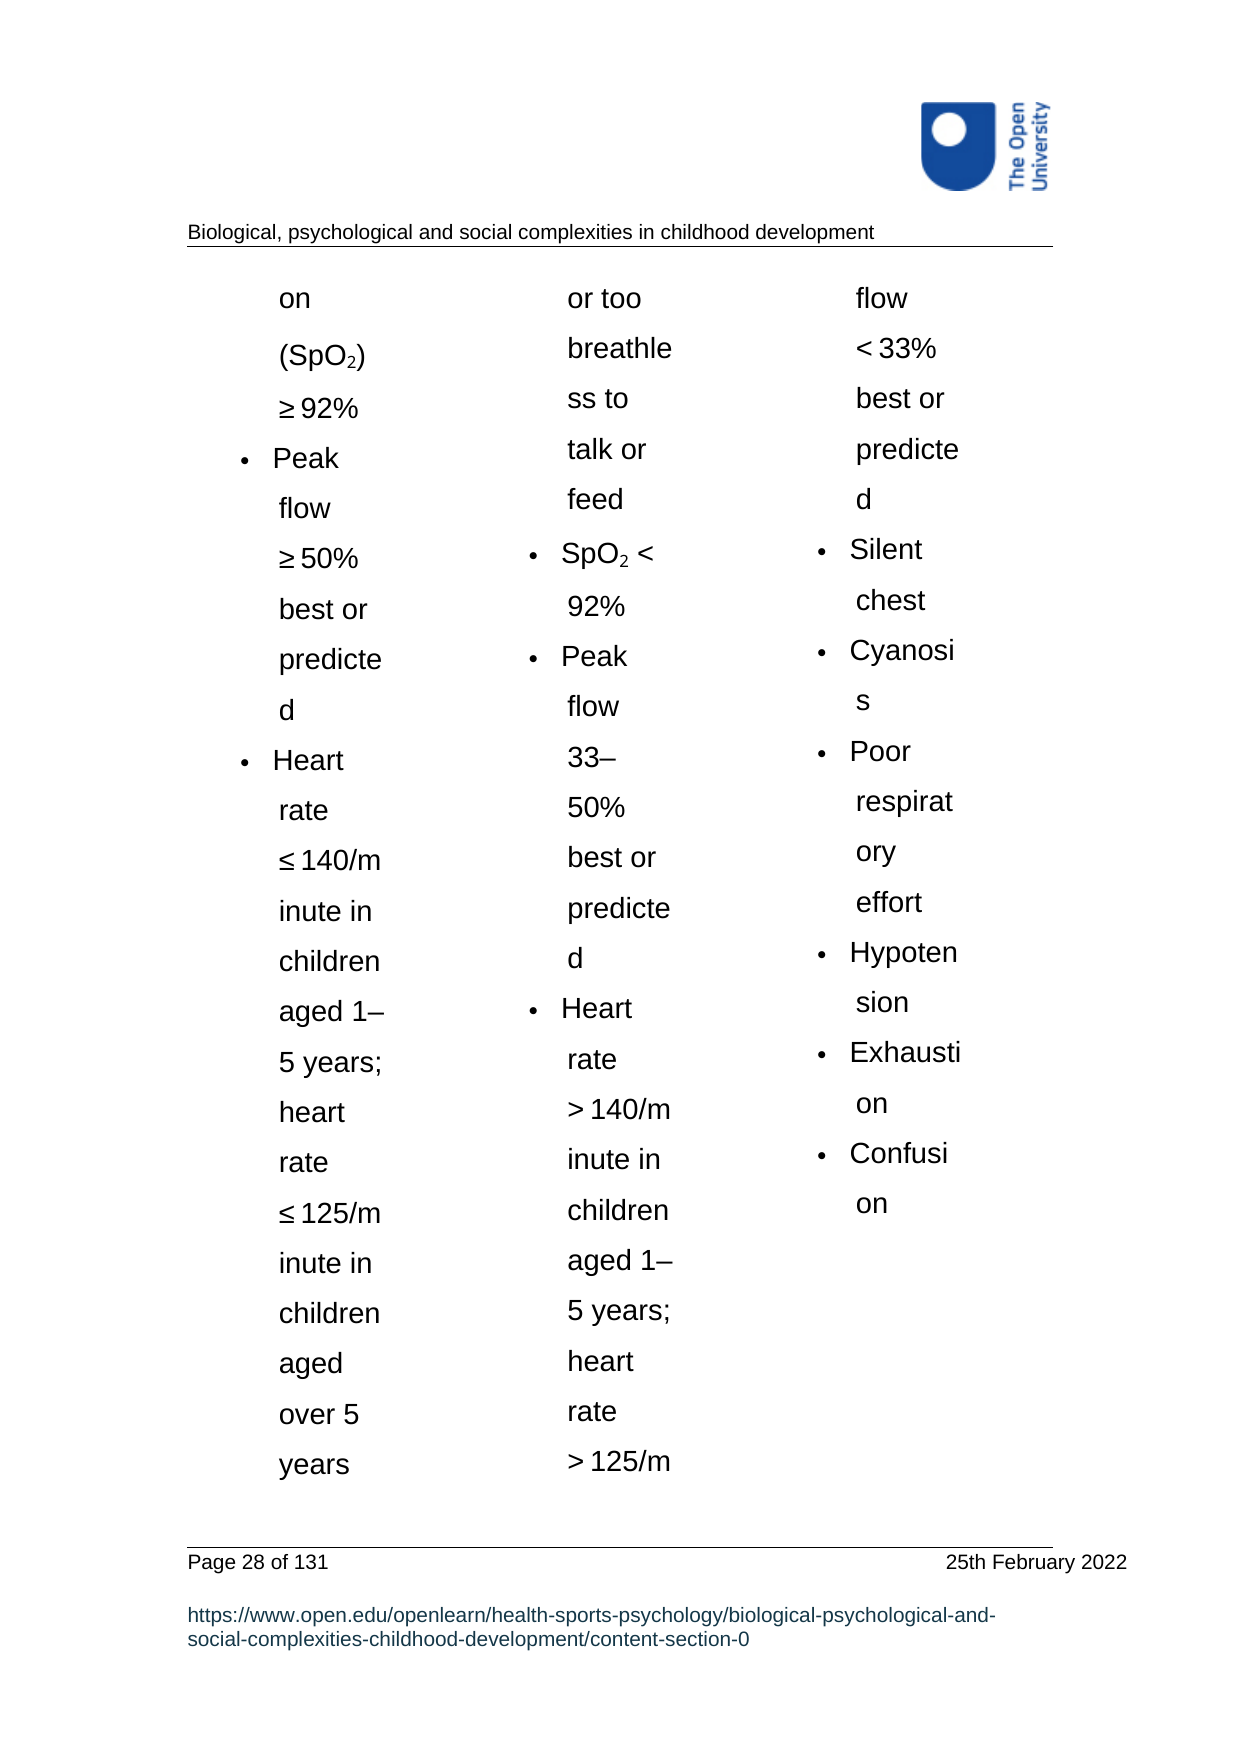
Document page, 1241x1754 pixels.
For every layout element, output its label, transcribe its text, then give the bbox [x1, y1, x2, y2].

picture [921, 102, 1052, 191]
